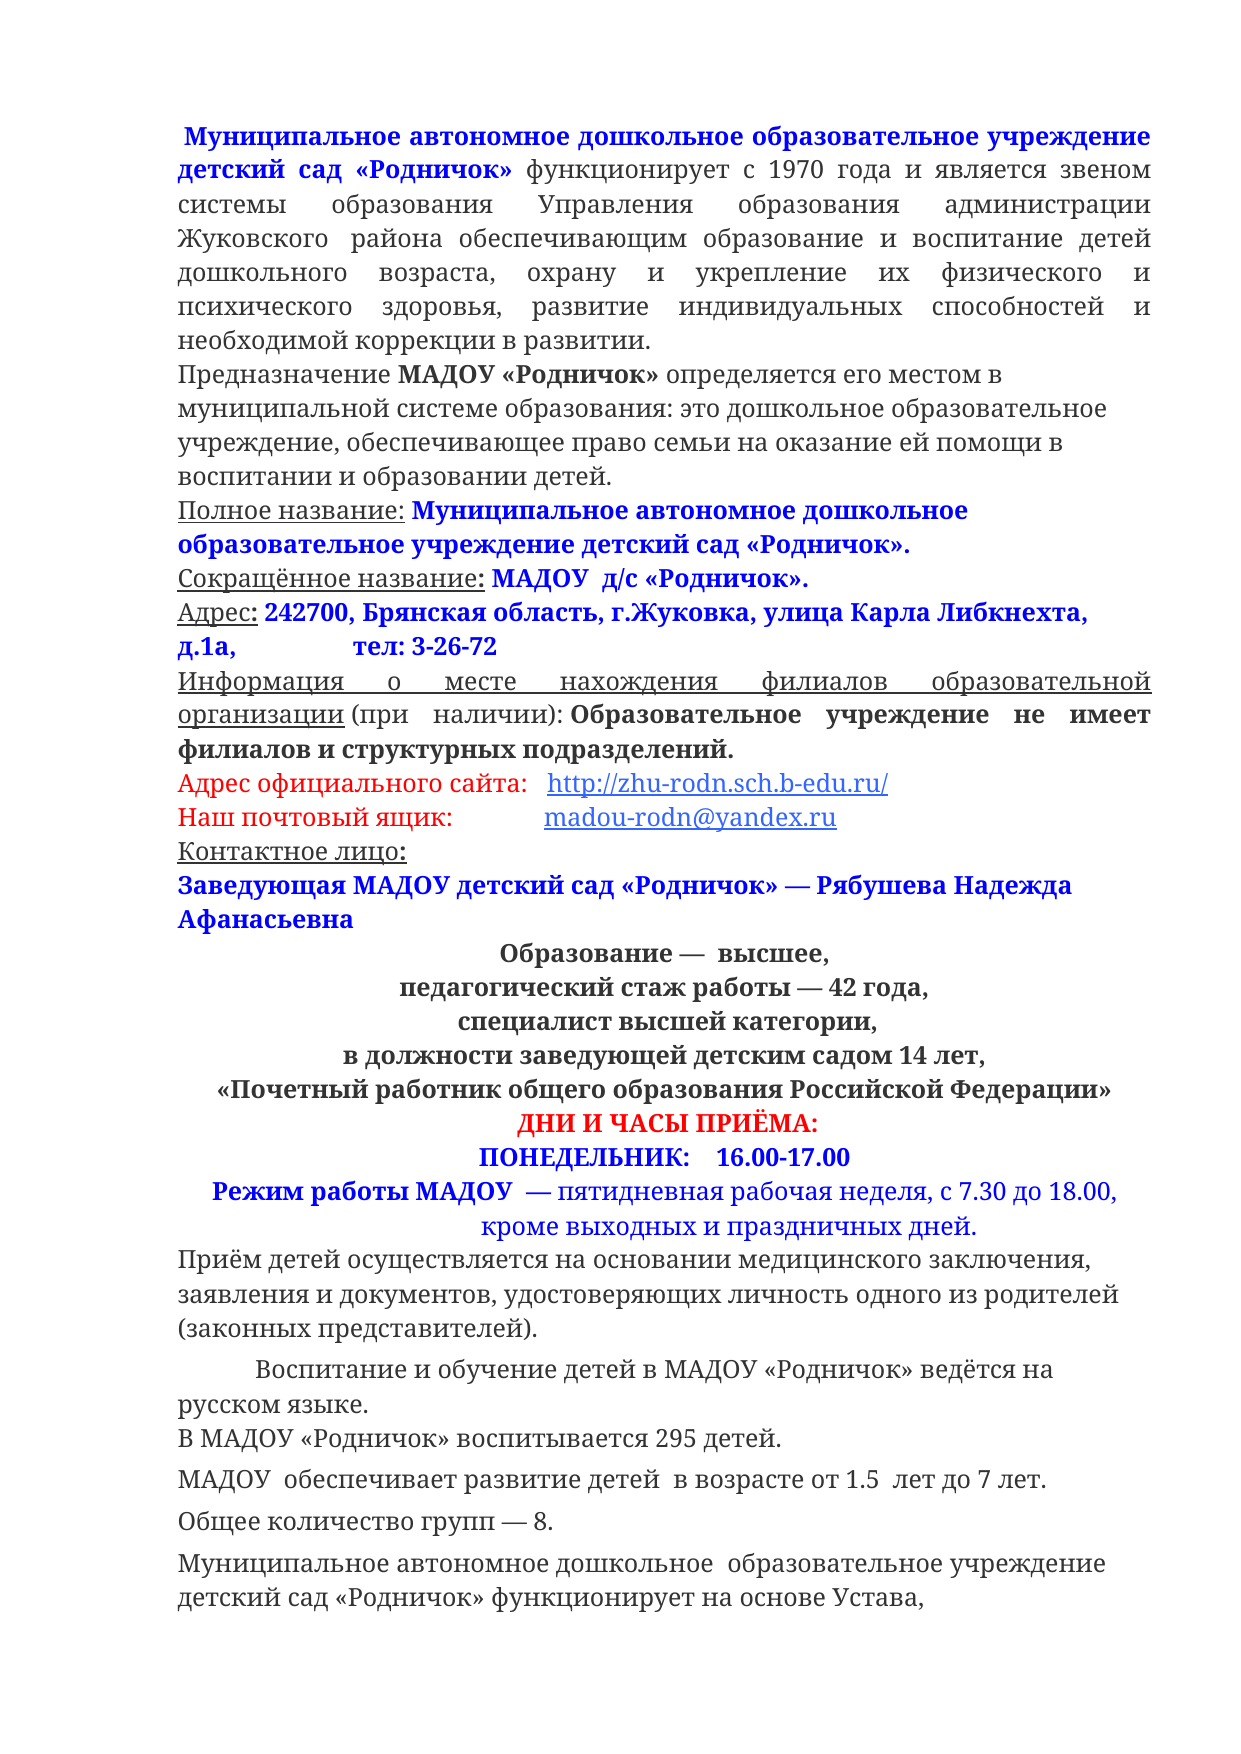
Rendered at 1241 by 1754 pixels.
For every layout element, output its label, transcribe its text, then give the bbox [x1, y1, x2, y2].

text Наш почтовый ящик: madou-rodn@yandex.ru [177, 799, 1152, 833]
text Сокращённое название: МАДОУ д/с «Родничок». [177, 561, 1152, 595]
text Информация о месте нахождения филиалов образовательной организации (при наличии): Образовательное учреждение не имеет филиалов и структурных подразделений. [177, 693, 1152, 765]
text Воспитание и обучение детей в МАДОУ «Родничок» ведётся на русском языке. [177, 1352, 1152, 1420]
text Образование — высшее, [177, 936, 1152, 970]
text Общее количество групп — 8. [177, 1504, 1152, 1538]
text кроме выходных и праздничных дней. [177, 1208, 1152, 1242]
text «Почетный работник общего образования Российской Федерации» [177, 1072, 1152, 1106]
text Адрес: 242700, Брянская область, г.Жуковка, улица Карла Либкнехта, д.1а, тел: 3-26-72 [177, 595, 1152, 663]
text ПОНЕДЕЛЬНИК: 16.00-17.00 [177, 1140, 1152, 1174]
text Полное название: Муниципальное автономное дошкольное образовательное учреждение детский сад «Родничок». [177, 493, 1152, 561]
text специалист высшей категории, [177, 1004, 1152, 1038]
text Адрес официального сайта: http://zhu-rodn.sch.b-edu.ru/ [177, 765, 1152, 799]
text МАДОУ обеспечивает развитие детей в возрасте от 1.5 лет до 7 лет. [177, 1462, 1152, 1496]
text Муниципальное автономное дошкольное образовательное учреждение детский сад «Родничок» функционирует с 1970 года и является звеном системы образования Управления образования администрации Жуковского района обеспечивающим образование и воспитание детей дошкольного возраста, охрану и укрепление их физического и психического здоровья, развитие индивидуальных способностей и необходимой коррекции в развитии. [177, 118, 1152, 357]
text В МАДОУ «Родничок» воспитывается 295 детей. [177, 1420, 1152, 1454]
text Контактное лицо: Заведующая МАДОУ детский сад «Родничок» — Рябушева Надежда Афанасьевна [177, 833, 1152, 936]
text ДНИ И ЧАСЫ ПРИЁМА: [177, 1106, 1152, 1140]
text в должности заведующей детским садом 14 лет, [177, 1038, 1152, 1072]
text Приём детей осуществляется на основании медицинского заключения, заявления и документов, удостоверяющих личность одного из родителей (законных представителей). [177, 1242, 1152, 1344]
text Информация о месте нахождения филиалов образовательной организации (при наличии): Образовательное учреждение не имеет филиалов и структурных подразделений. [177, 663, 1152, 692]
text педагогический стаж работы — 42 года, [177, 970, 1152, 1004]
text Предназначение МАДОУ «Родничок» определяется его местом в муниципальной системе образования: это дошкольное образовательное учреждение, обеспечивающее право семьи на оказание ей помощи в воспитании и образовании детей. [177, 357, 1152, 493]
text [177, 1546, 1152, 1614]
text Режим работы МАДОУ — пятидневная рабочая неделя, с 7.30 до 18.00, [177, 1174, 1152, 1208]
